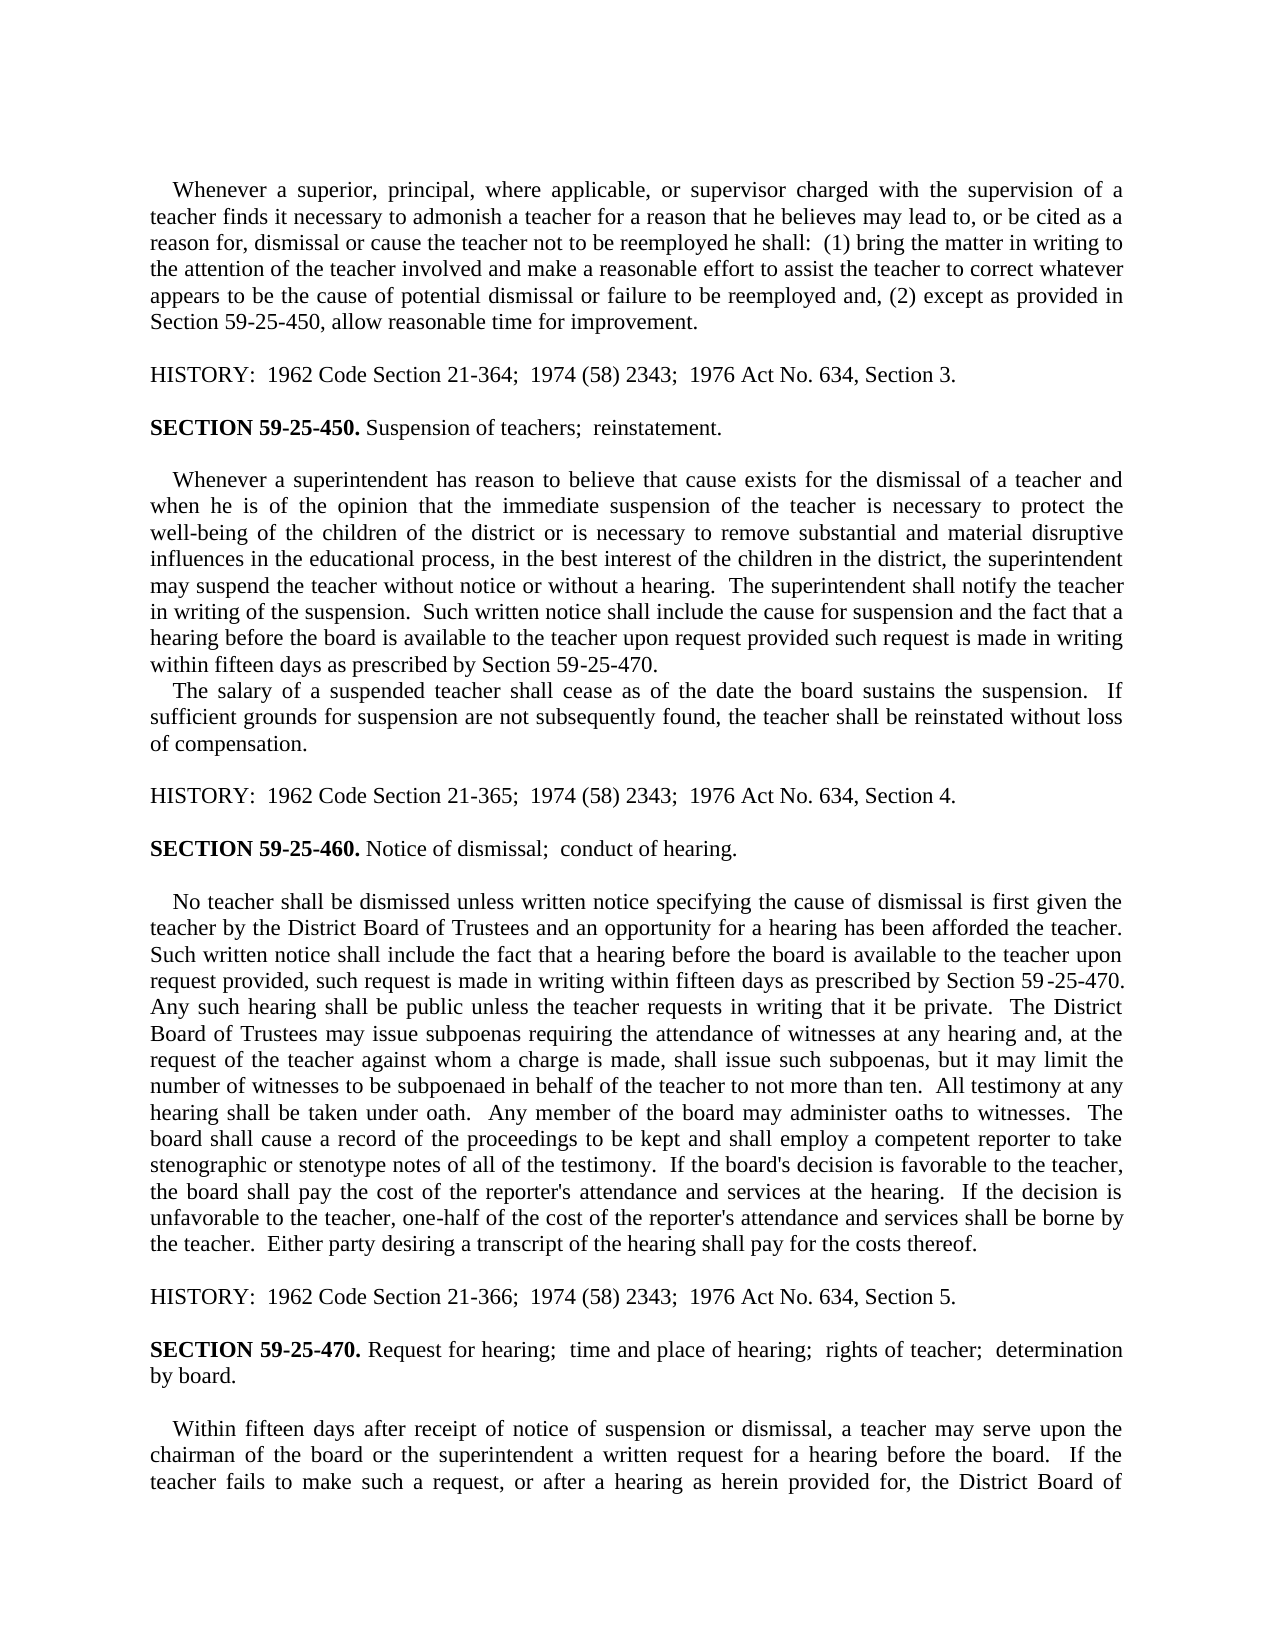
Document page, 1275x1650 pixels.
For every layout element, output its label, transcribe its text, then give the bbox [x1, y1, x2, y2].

text HISTORY: 1962 Code Section 21-364; 1974 (58) 2343; 1976 Act No. 634, Section 3. [150, 361, 1125, 387]
text HISTORY: 1962 Code Section 21-365; 1974 (58) 2343; 1976 Act No. 634, Section 4. [150, 782, 1125, 809]
text The salary of a suspended teacher shall cease as of the date the board sustains the suspension. If sufficient grounds for suspension are not subsequently found, the teacher shall be reinstated without loss of compensation. [150, 677, 1125, 756]
text SECTION 59-25-470. Request for hearing; time and place of hearing; rights of teacher; determination by board. [150, 1336, 1125, 1389]
text SECTION 59-25-450. Suspension of teachers; reinstatement. [150, 413, 1125, 440]
text No teacher shall be dismissed unless written notice specifying the cause of dismissal is first given the teacher by the District Board of Trustees and an opportunity for a hearing has been afforded the teacher. Such written notice shall include the fact that a hearing before the board is available to the teacher upon request provided, such request is made in writing within fifteen days as prescribed by Section 59-25-470. Any such hearing shall be public unless the teacher requests in writing that it be private. The District Board of Trustees may issue subpoenas requiring the attendance of witnesses at any hearing and, at the request of the teacher against whom a charge is made, shall issue such subpoenas, but it may limit the number of witnesses to be subpoenaed in behalf of the teacher to not more than ten. All testimony at any hearing shall be taken under oath. Any member of the board may administer oaths to witnesses. The board shall cause a record of the proceedings to be kept and shall employ a competent reporter to take stenographic or stenotype notes of all of the testimony. If the board's decision is favorable to the teacher, the board shall pay the cost of the reporter's attendance and services at the hearing. If the decision is unfavorable to the teacher, one-half of the cost of the reporter's attendance and services shall be borne by the teacher. Either party desiring a transcript of the hearing shall pay for the costs thereof. [150, 888, 1125, 1257]
text HISTORY: 1962 Code Section 21-366; 1974 (58) 2343; 1976 Act No. 634, Section 5. [150, 1283, 1125, 1309]
text SECTION 59-25-460. Notice of dismissal; conduct of hearing. [150, 835, 1125, 862]
text Whenever a superintendent has reason to believe that cause exists for the dismissal of a teacher and when he is of the opinion that the immediate suspension of the teacher is necessary to protect the well-being of the children of the district or is necessary to remove substantial and material disruptive influences in the educational process, in the best interest of the children in the district, the superintendent may suspend the teacher without notice or without a hearing. The superintendent shall notify the teacher in writing of the suspension. Such written notice shall include the cause for suspension and the fact that a hearing before the board is available to the teacher upon request provided such request is made in writing within fifteen days as prescribed by Section 59-25-470. [150, 466, 1125, 677]
text Whenever a superior, principal, where applicable, or supervisor charged with the supervision of a teacher finds it necessary to admonish a teacher for a reason that he believes may lead to, or be cited as a reason for, dismissal or cause the teacher not to be reemployed he shall: (1) bring the matter in writing to the attention of the teacher involved and make a reasonable effort to assist the teacher to correct whatever appears to be the cause of potential dismissal or failure to be reemployed and, (2) except as provided in Section 59-25-450, allow reasonable time for improvement. [150, 176, 1125, 334]
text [150, 1415, 1125, 1494]
